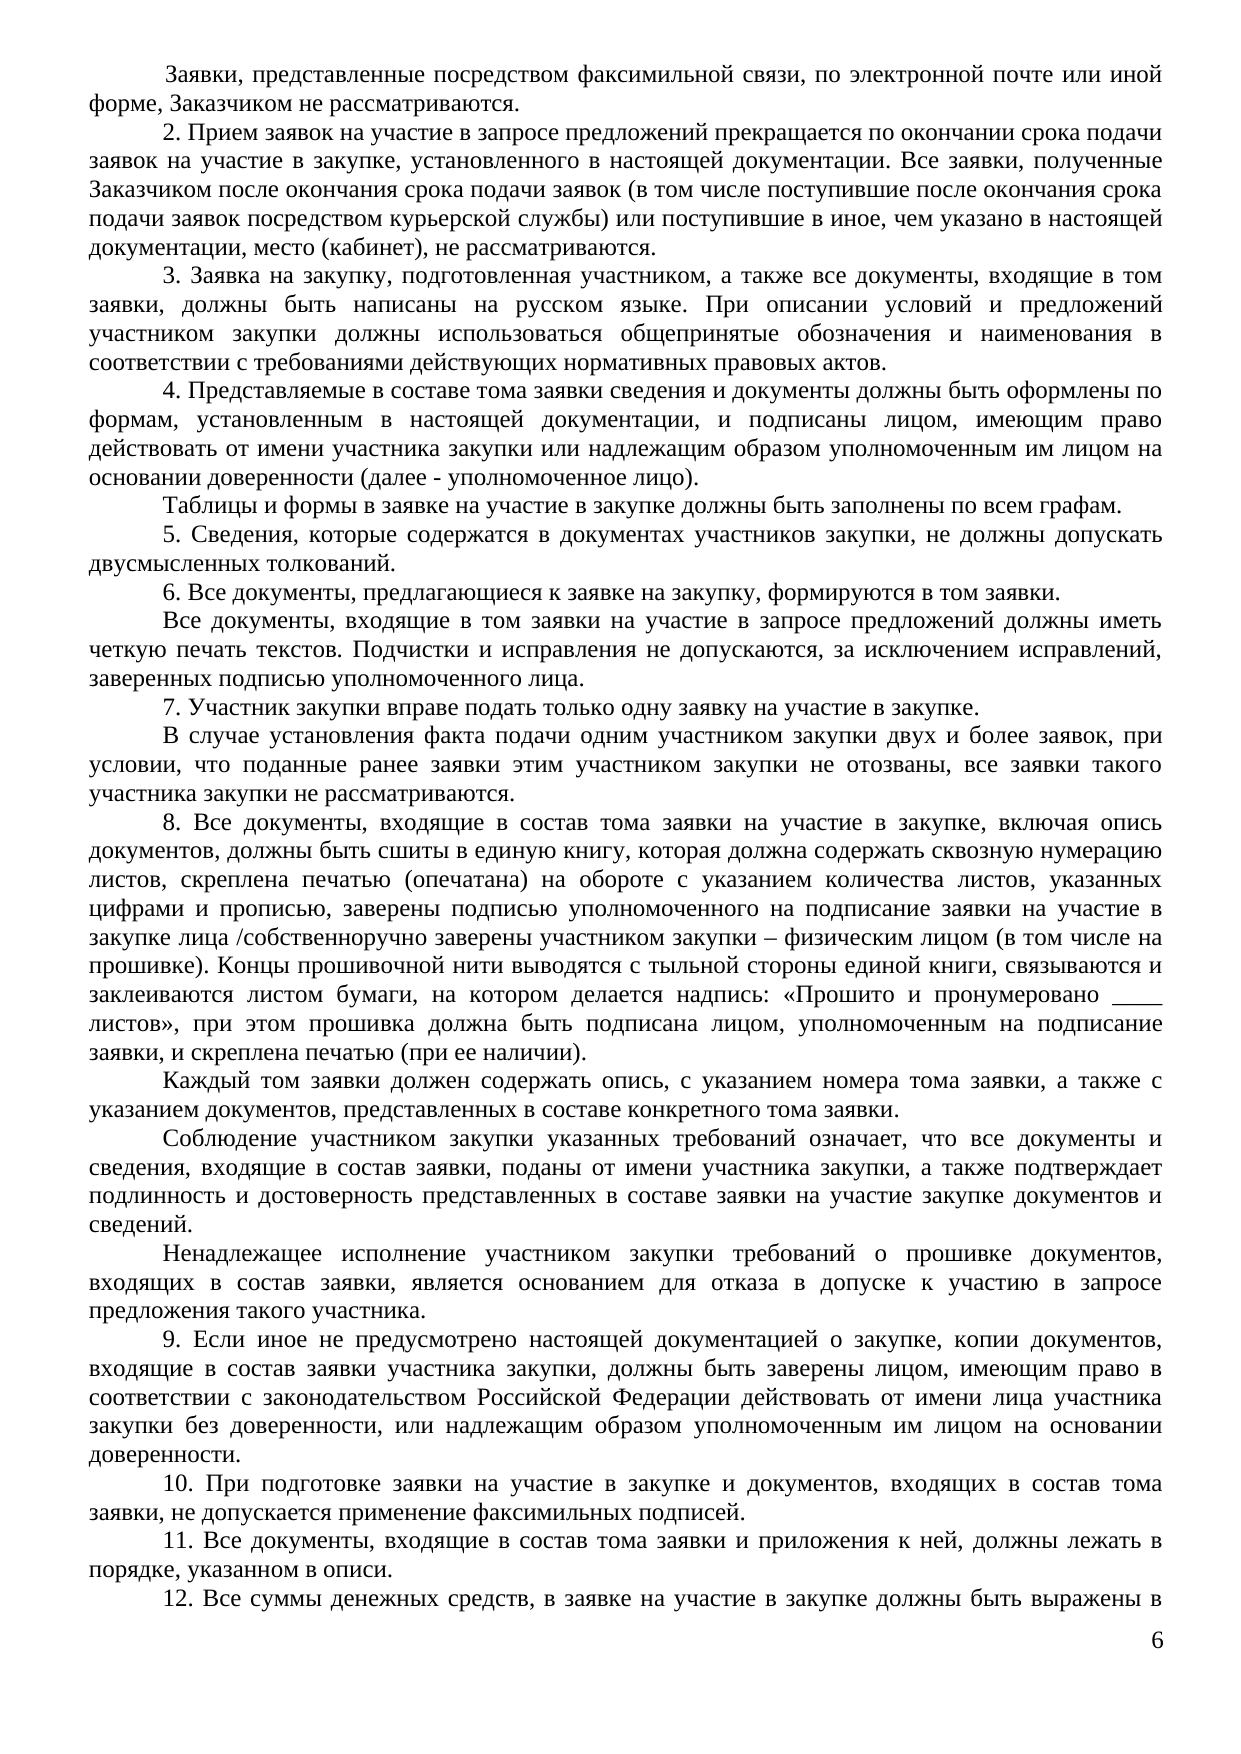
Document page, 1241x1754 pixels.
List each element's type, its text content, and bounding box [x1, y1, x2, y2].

text 2. Прием заявок на участие в запросе предложений прекращается по окончании срока подачи заявок на участие в закупке, установленного в настоящей документации. Все заявки, полученные Заказчиком после окончания срока подачи заявок (в том числе поступившие после окончания срока подачи заявок посредством курьерской службы) или поступившие в иное, чем указано в настоящей документации, место (кабинет), не рассматриваются. [89, 117, 1163, 260]
text Все документы, входящие в том заявки на участие в запросе предложений должны иметь четкую печать текстов. Подчистки и исправления не допускаются, за исключением исправлений, заверенных подписью уполномоченного лица. [89, 605, 1163, 692]
text Каждый том заявки должен содержать опись, с указанием номера тома заявки, а также с указанием документов, представленных в составе конкретного тома заявки. [89, 1065, 1163, 1123]
text 4. Представляемые в составе тома заявки сведения и документы должны быть оформлены по формам, установленным в настоящей документации, и подписаны лицом, имеющим право действовать от имени участника закупки или надлежащим образом уполномоченным им лицом на основании доверенности (далее - уполномоченное лицо). [89, 375, 1163, 490]
text Соблюдение участником закупки указанных требований означает, что все документы и сведения, входящие в состав заявки, поданы от имени участника закупки, а также подтверждает подлинность и достоверность представленных в составе заявки на участие закупке документов и сведений. [89, 1123, 1163, 1238]
text 11. Все документы, входящие в состав тома заявки и приложения к ней, должны лежать в порядке, указанном в описи. [89, 1525, 1163, 1583]
text 7. Участник закупки вправе подать только одну заявку на участие в закупке. [89, 692, 1163, 720]
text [89, 1583, 1163, 1612]
text Ненадлежащее исполнение участником закупки требований о прошивке документов, входящих в состав заявки, является основанием для отказа в допуске к участию в запросе предложения такого участника. [89, 1238, 1163, 1324]
text 6. Все документы, предлагающиеся к заявке на закупку, формируются в том заявки. [89, 577, 1163, 605]
text 8. Все документы, входящие в состав тома заявки на участие в закупке, включая опись документов, должны быть сшиты в единую книгу, которая должна содержать сквозную нумерацию листов, скреплена печатью (опечатана) на обороте с указанием количества листов, указанных цифрами и прописью, заверены подписью уполномоченного на подписание заявки на участие в закупке лица /собственноручно заверены участником закупки – физическим лицом (в том числе на прошивке). Концы прошивочной нити выводятся с тыльной стороны единой книги, связываются и заклеиваются листом бумаги, на котором делается надпись: «Прошито и пронумеровано ____ листов», при этом прошивка должна быть подписана лицом, уполномоченным на подписание заявки, и скреплена печатью (при ее наличии). [89, 807, 1163, 1065]
text Заявки, представленные посредством факсимильной связи, по электронной почте или иной форме, Заказчиком не рассматриваются. [89, 59, 1163, 117]
text Таблицы и формы в заявке на участие в закупке должны быть заполнены по всем графам. [89, 490, 1163, 519]
text В случае установления факта подачи одним участником закупки двух и более заявок, при условии, что поданные ранее заявки этим участником закупки не отозваны, все заявки такого участника закупки не рассматриваются. [89, 720, 1163, 807]
text 5. Сведения, которые содержатся в документах участников закупки, не должны допускать двусмысленных толкований. [89, 519, 1163, 577]
text 9. Если иное не предусмотрено настоящей документацией о закупке, копии документов, входящие в состав заявки участника закупки, должны быть заверены лицом, имеющим право в соответствии с законодательством Российской Федерации действовать от имени лица участника закупки без доверенности, или надлежащим образом уполномоченным им лицом на основании доверенности. [89, 1324, 1163, 1468]
text 3. Заявка на закупку, подготовленная участником, а также все документы, входящие в том заявки, должны быть написаны на русском языке. При описании условий и предложений участником закупки должны использоваться общепринятые обозначения и наименования в соответствии с требованиями действующих нормативных правовых актов. [89, 260, 1163, 375]
text 10. При подготовке заявки на участие в закупке и документов, входящих в состав тома заявки, не допускается применение факсимильных подписей. [89, 1468, 1163, 1525]
